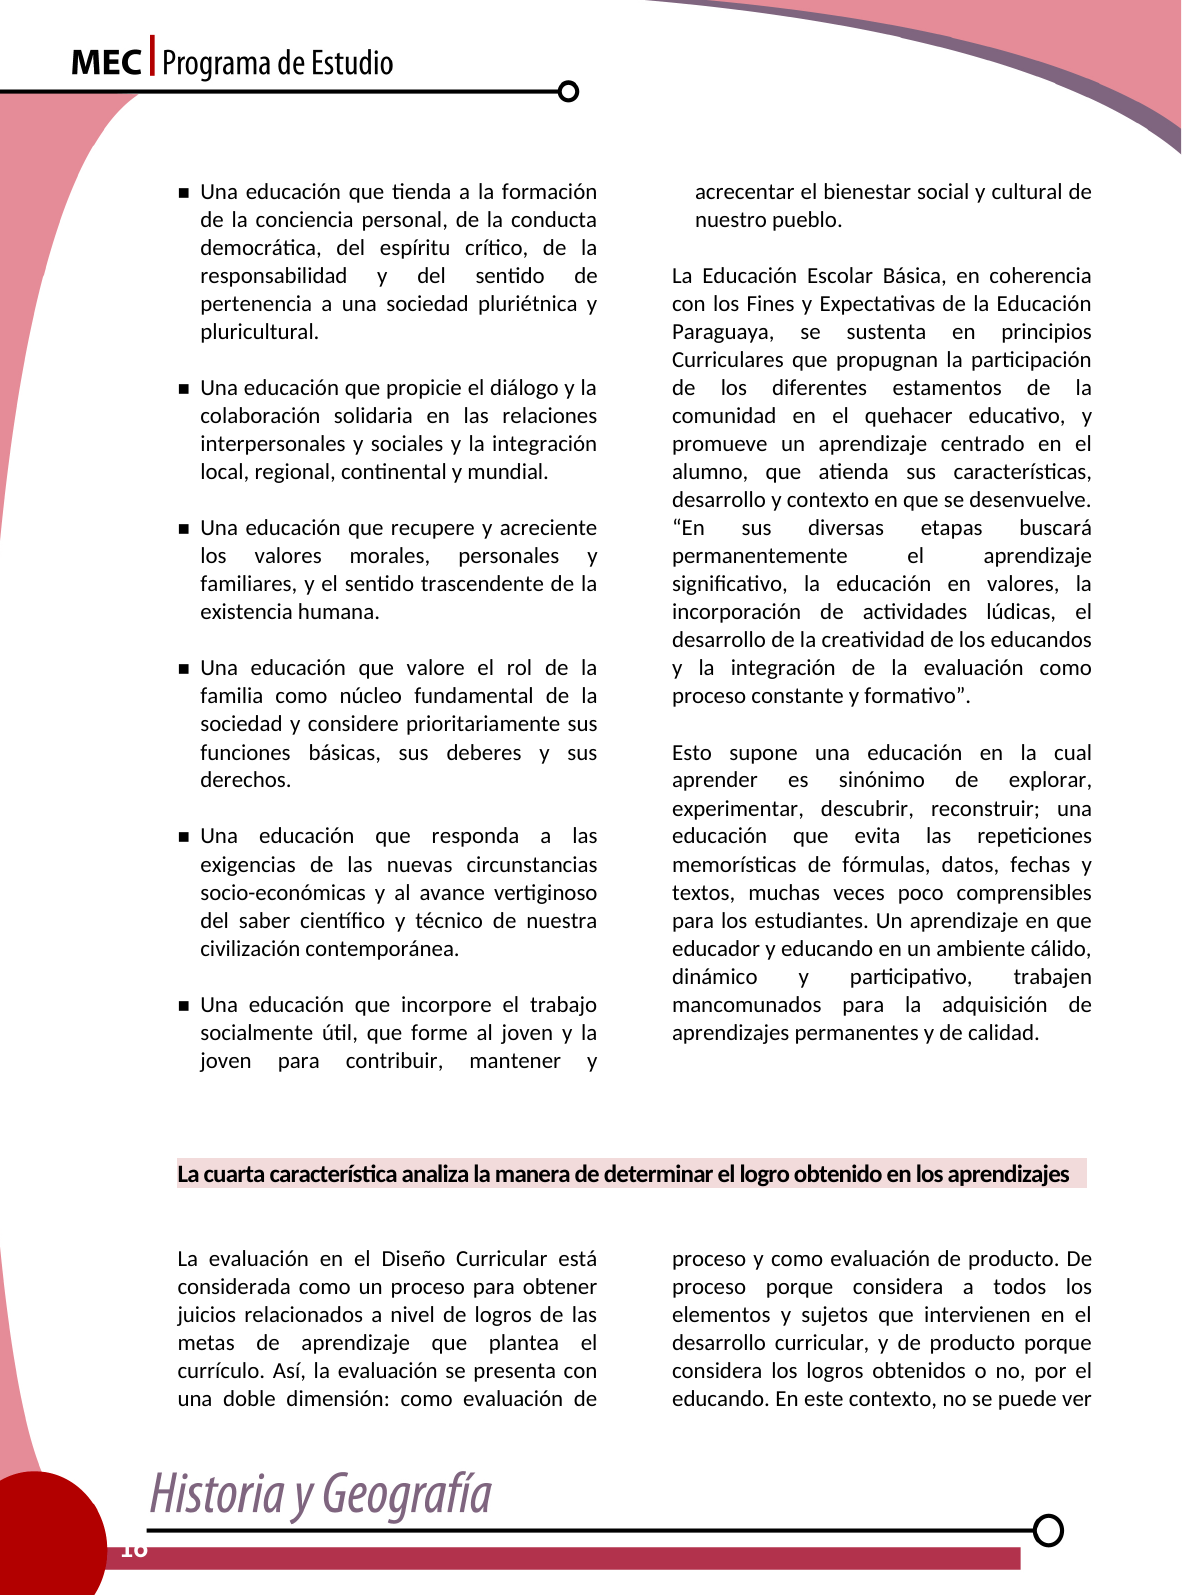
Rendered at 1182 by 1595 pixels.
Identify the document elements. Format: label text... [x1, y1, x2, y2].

text La Educación Escolar Básica, en coherencia con los Fines y Expectativas de , se sustenta en principios Curriculares que propugnan la participación de los diferentes estamentos de la comunidad en el quehacer educativo, y promueve un aprendizaje centrado en el alumno, que atienda sus características, desarrollo y contexto en que se desenvuelve. “En sus diversas etapas buscará permanentemente el aprendizaje significativo, la educación en valores, la incorporación de actividades lúdicas, el desarrollo de la creatividad de los educandos y la integración de la evaluación como proceso constante y formativo”. [672, 261, 1092, 709]
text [177, 1244, 598, 1413]
list Una educación que responda a las exigencias de las nuevas circunstancias socio-económicas y al avance vertiginoso del saber científico y técnico de nuestra civilización contemporánea. [177, 822, 598, 962]
text Esto supone una educación en la cual aprender es sinónimo de explorar, experimentar, descubrir, reconstruir; una educación que evita las repeticiones memorísticas de fórmulas, datos, fechas y textos, muchas veces poco comprensibles para los estudiantes. Un aprendizaje en que educador y educando en un ambiente cálido, dinámico y participativo, trabajen mancomunados para la adquisición de aprendizajes permanentes y de calidad. [672, 738, 1092, 1046]
text La cuarta característica analiza la manera de determinar el logro obtenido en los aprendizajes [177, 1158, 1087, 1188]
list Una educación que propicie el diálogo y la colaboración solidaria en las relaciones interpersonales y sociales y la integración local, regional, continental y mundial. [177, 373, 598, 485]
list Una educación que recupere y acreciente los valores morales, personales y familiares, y el sentido trascendente de la existencia humana. [177, 513, 598, 626]
list Una educación que incorpore el trabajo socialmente útil, que forme al joven y la joven para contribuir, mantener y acrecentar el bienestar social y cultural de nuestro pueblo. [672, 177, 1092, 233]
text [672, 1244, 1092, 1413]
picture [0, 0, 1182, 1595]
list Una educación que tienda a la formación de la conciencia personal, de la conducta democrática, del espíritu crítico, de la responsabilidad y del sentido de pertenencia a una sociedad pluriétnica y pluricultural. [177, 177, 598, 345]
list Una educación que valore el rol de la familia como núcleo fundamental de la sociedad y considere prioritariamente sus funciones básicas, sus deberes y sus derechos. [177, 653, 598, 794]
list Una educación que incorpore el trabajo socialmente útil, que forme al joven y la joven para contribuir, mantener y acrecentar el bienestar social y cultural de nuestro pueblo. [177, 990, 598, 1074]
